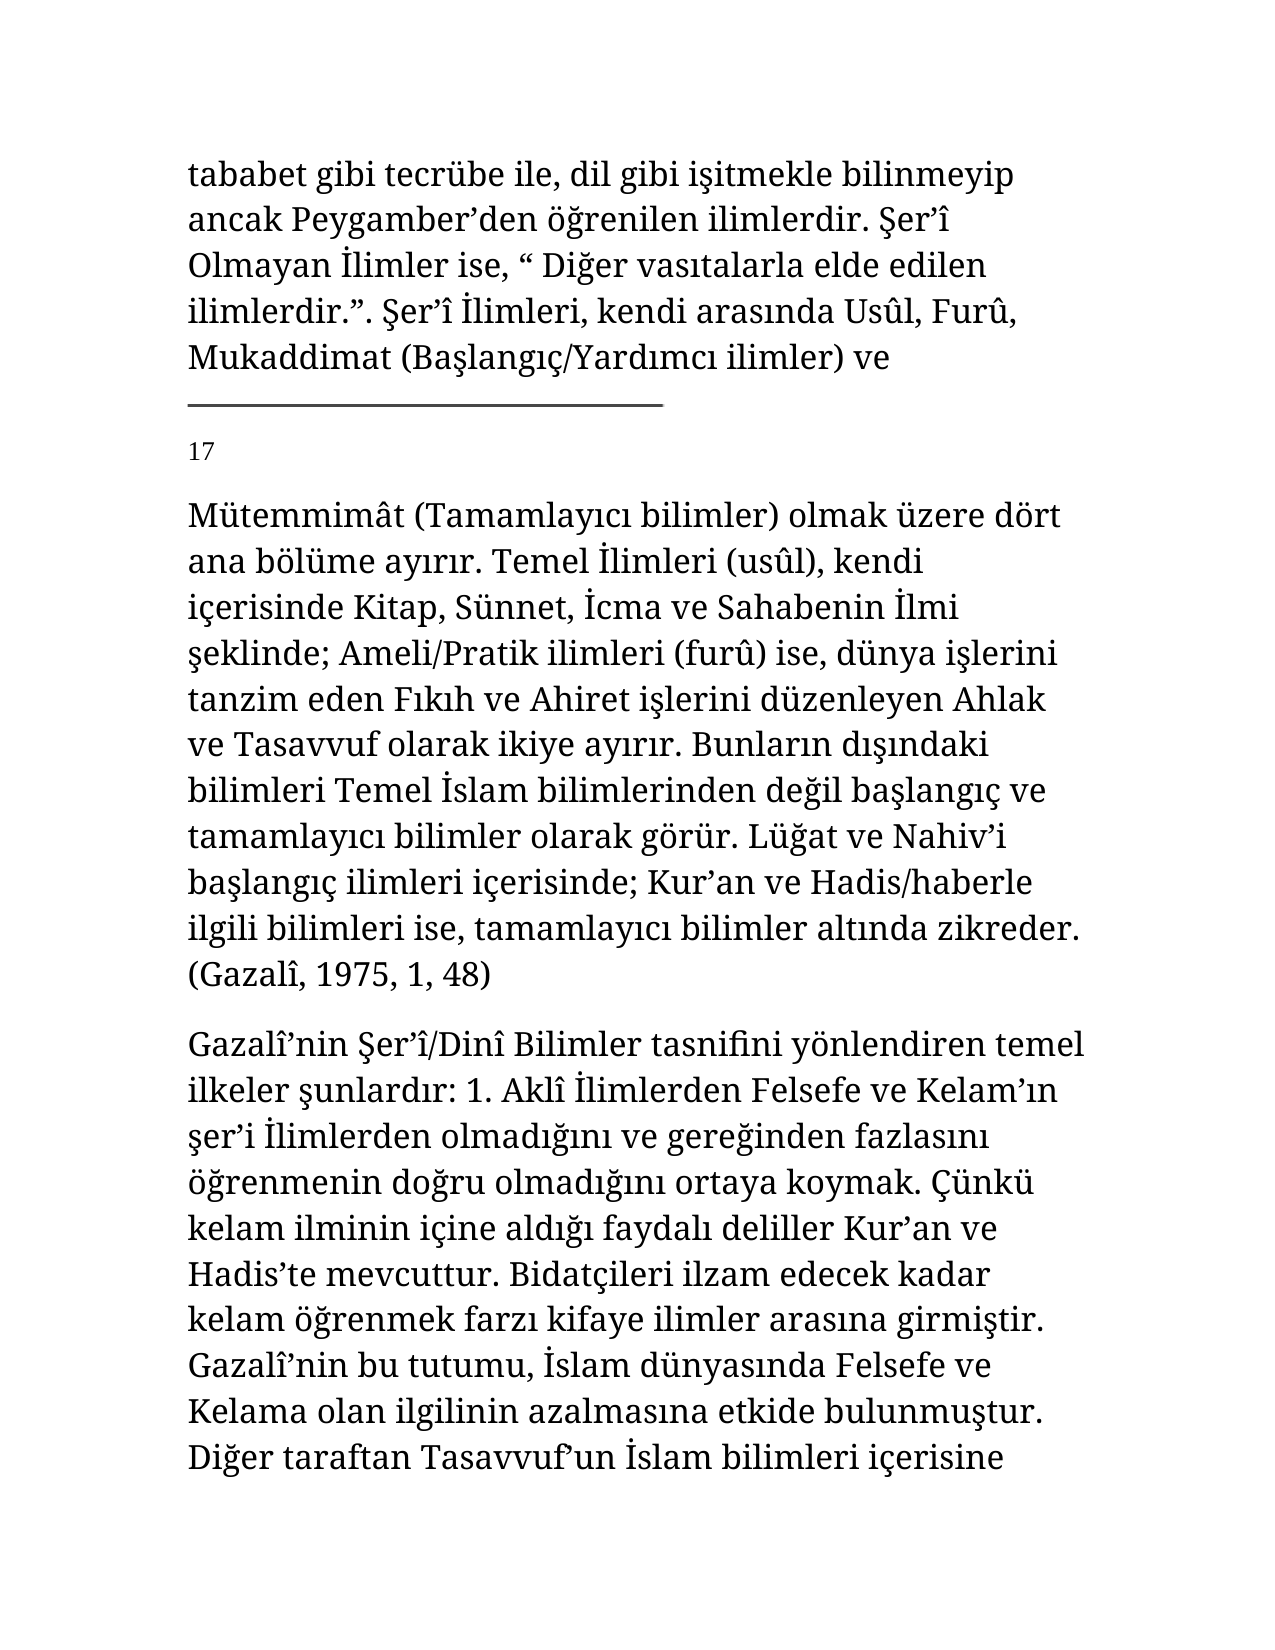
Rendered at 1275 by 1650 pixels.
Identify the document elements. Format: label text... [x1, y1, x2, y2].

text Mütemmimât (Tamamlayıcı bilimler) olmak üzere dört ana bölüme ayırır. Temel İlimleri (usûl), kendi içerisinde Kitap, Sünnet, İcma ve Sahabenin İlmi şeklinde; Ameli/Pratik ilimleri (furû) ise, dünya işlerini tanzim eden Fıkıh ve Ahiret işlerini düzenleyen Ahlak ve Tasavvuf olarak ikiye ayırır. Bunların dışındaki bilimleri Temel İslam bilimlerinden değil başlangıç ve tamamlayıcı bilimler olarak görür. Lüğat ve Nahiv’i başlangıç ilimleri içerisinde; Kur’an ve Hadis/haberle ilgili bilimleri ise, tamamlayıcı bilimler altında zikreder. (Gazalî, 1975, 1, 48) [187, 492, 1087, 996]
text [187, 1021, 1087, 1479]
text 17 [187, 433, 1087, 467]
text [187, 150, 1087, 379]
